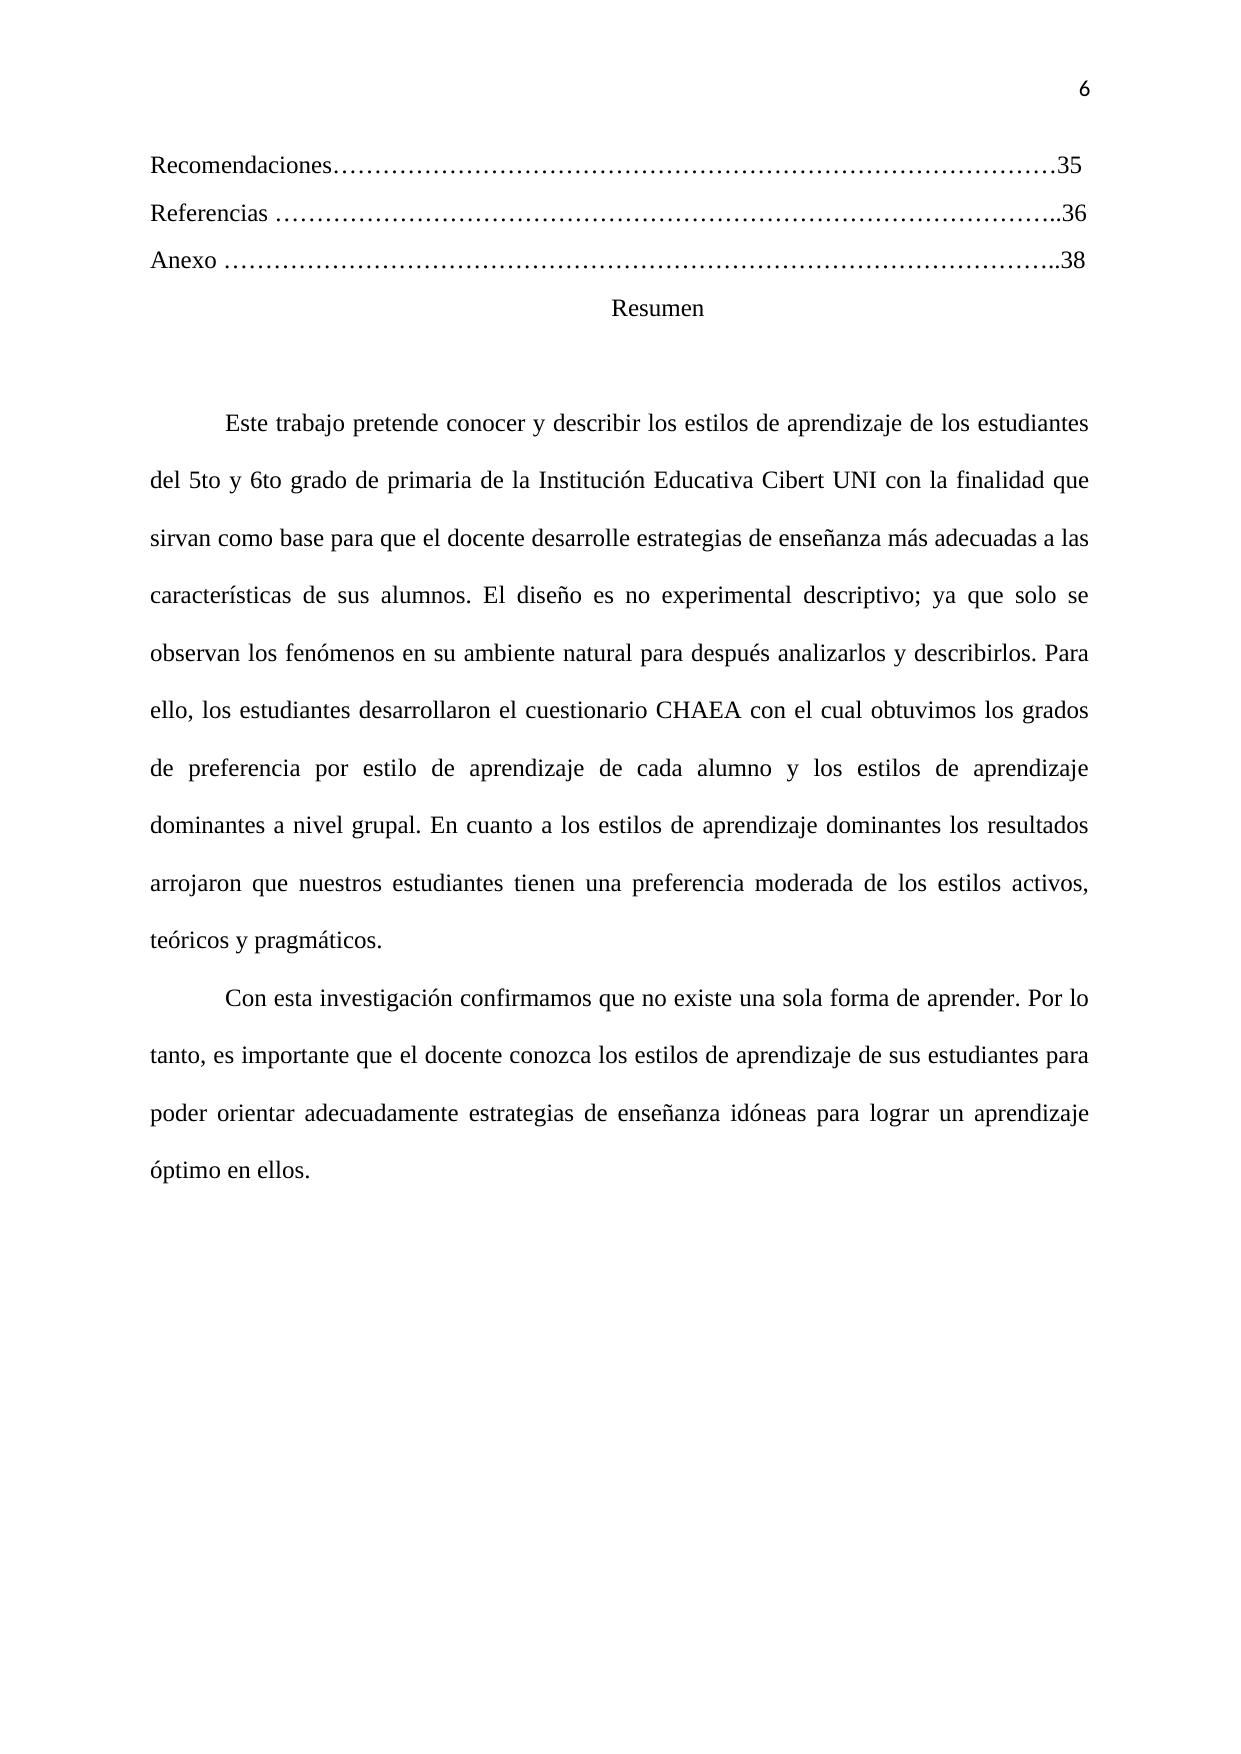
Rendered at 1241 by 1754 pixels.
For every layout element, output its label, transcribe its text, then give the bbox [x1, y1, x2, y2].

text Recomendaciones……………………………………………………………………………35 [150, 150, 1090, 179]
text Anexo ………………………………………………………………………………………..38 [150, 245, 1090, 274]
text Resumen [150, 293, 1090, 322]
text Con esta investigación confirmamos que no existe una sola forma de aprender. Por lo tanto, es importante que el docente conozca los estilos de aprendizaje de sus estudiantes para poder orientar adecuadamente estrategias de enseñanza idóneas para lograr un aprendizaje óptimo en ellos. [150, 983, 1090, 1184]
text Este trabajo pretende conocer y describir los estilos de aprendizaje de los estudiantes del 5to y 6to grado de primaria de la Institución Educativa Cibert UNI con la finalidad que sirvan como base para que el docente desarrolle estrategias de enseñanza más adecuadas a las características de sus alumnos. El diseño es no experimental descriptivo; ya que solo se observan los fenómenos en su ambiente natural para después analizarlos y describirlos. Para ello, los estudiantes desarrollaron el cuestionario CHAEA con el cual obtuvimos los grados de preferencia por estilo de aprendizaje de cada alumno y los estilos de aprendizaje dominantes a nivel grupal. En cuanto a los estilos de aprendizaje dominantes los resultados arrojaron que nuestros estudiantes tienen una preferencia moderada de los estilos activos, teóricos y pragmáticos. [150, 408, 1090, 954]
text Referencias …………………………………………………………………………………..36 [150, 198, 1090, 226]
